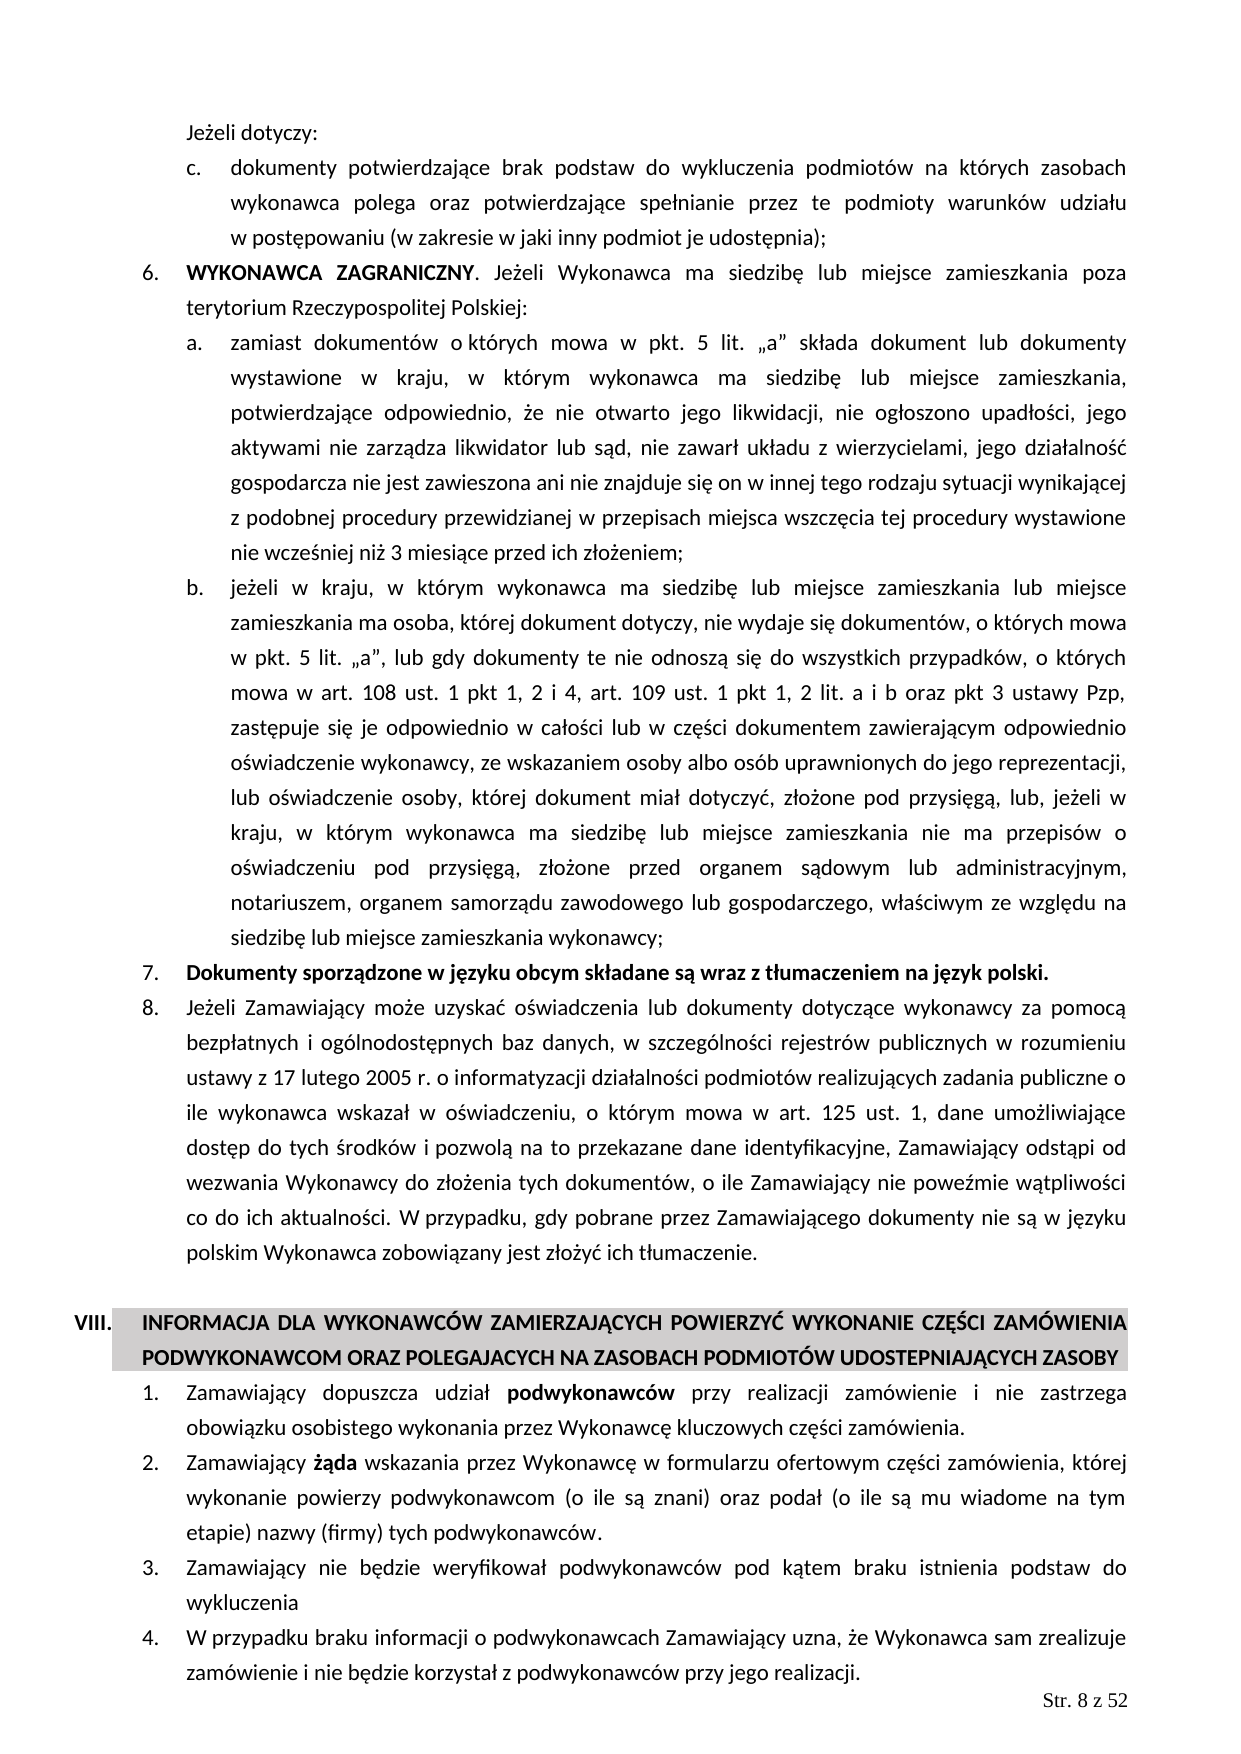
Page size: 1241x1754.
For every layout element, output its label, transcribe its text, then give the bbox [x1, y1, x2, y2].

list dokumenty potwierdzające brak podstaw do wykluczenia podmiotów na których zasobach wykonawca polega oraz potwierdzające spełnianie przez te podmioty warunków udziału w postępowaniu (w zakresie w jaki inny podmiot je udostępnia); [186, 153, 1128, 251]
list jeżeli w kraju, w którym wykonawca ma siedzibę lub miejsce zamieszkania lub miejsce zamieszkania ma osoba, której dokument dotyczy, nie wydaje się dokumentów, o których mowa w pkt. 5 lit. „a”, lub gdy dokumenty te nie odnoszą się do wszystkich przypadków, o których mowa w art. 108 ust. 1 pkt 1, 2 i 4, art. 109 ust. 1 pkt 1, 2 lit. a i b oraz pkt 3 ustawy Pzp, zastępuje się je odpowiednio w całości lub w części dokumentem zawierającym odpowiednio oświadczenie wykonawcy, ze wskazaniem osoby albo osób uprawnionych do jego reprezentacji, lub oświadczenie osoby, której dokument miał dotyczyć, złożone pod przysięgą, lub, jeżeli w kraju, w którym wykonawca ma siedzibę lub miejsce zamieszkania nie ma przepisów o oświadczeniu pod przysięgą, złożone przed organem sądowym lub administracyjnym, notariuszem, organem samorządu zawodowego lub gospodarczego, właściwym ze względu na siedzibę lub miejsce zamieszkania wykonawcy; [186, 573, 1128, 951]
list Zamawiający żąda wskazania przez Wykonawcę w formularzu ofertowym części zamówienia, której wykonanie powierzy podwykonawcom (o ile są znani) oraz podał (o ile są mu wiadome na tym etapie) nazwy (firmy) tych podwykonawców. [142, 1448, 1128, 1546]
list Zamawiający dopuszcza udział podwykonawców przy realizacji zamówienie i nie zastrzega obowiązku osobistego wykonania przez Wykonawcę kluczowych części zamówienia. [142, 1378, 1128, 1441]
list WYKONAWCA ZAGRANICZNY. Jeżeli Wykonawca ma siedzibę lub miejsce zamieszkania poza terytorium Rzeczypospolitej Polskiej: [142, 258, 1128, 321]
list Zamawiający nie będzie weryfikował podwykonawców pod kątem braku istnienia podstaw do wykluczenia [142, 1553, 1128, 1616]
list Dokumenty sporządzone w języku obcym składane są wraz z tłumaczeniem na język polski. [142, 958, 1128, 986]
list Jeżeli Zamawiający może uzyskać oświadczenia lub dokumenty dotyczące wykonawcy za pomocą bezpłatnych i ogólnodostępnych baz danych, w szczególności rejestrów publicznych w rozumieniu ustawy z 17 lutego 2005 r. o informatyzacji działalności podmiotów realizujących zadania publiczne o ile wykonawca wskazał w oświadczeniu, o którym mowa w art. 125 ust. 1, dane umożliwiające dostęp do tych środków i pozwolą na to przekazane dane identyfikacyjne, Zamawiający odstąpi od wezwania Wykonawcy do złożenia tych dokumentów, o ile Zamawiający nie poweźmie wątpliwości co do ich aktualności. W przypadku, gdy pobrane przez Zamawiającego dokumenty nie są w języku polskim Wykonawca zobowiązany jest złożyć ich tłumaczenie. [142, 993, 1128, 1266]
list W przypadku braku informacji o podwykonawcach Zamawiający uzna, że Wykonawca sam zrealizuje zamówienie i nie będzie korzystał z podwykonawców przy jego realizacji. [142, 1623, 1128, 1686]
list zamiast dokumentów o których mowa w pkt. 5 lit. „a” składa dokument lub dokumenty wystawione w kraju, w którym wykonawca ma siedzibę lub miejsce zamieszkania, potwierdzające odpowiednio, że nie otwarto jego likwidacji, nie ogłoszono upadłości, jego aktywami nie zarządza likwidator lub sąd, nie zawarł układu z wierzycielami, jego działalność gospodarcza nie jest zawieszona ani nie znajduje się on w innej tego rodzaju sytuacji wynikającej z podobnej procedury przewidzianej w przepisach miejsca wszczęcia tej procedury wystawione nie wcześniej niż 3 miesiące przed ich złożeniem; [186, 328, 1128, 566]
list INFORMACJA DLA WYKONAWCÓW ZAMIERZAJĄCYCH POWIERZYĆ WYKONANIE CZĘŚCI ZAMÓWIENIA PODWYKONAWCOM ORAZ POLEGAJACYCH NA ZASOBACH PODMIOTÓW UDOSTEPNIAJĄCYCH ZASOBY [112, 1308, 1128, 1371]
text Jeżeli dotyczy: [186, 118, 1128, 146]
